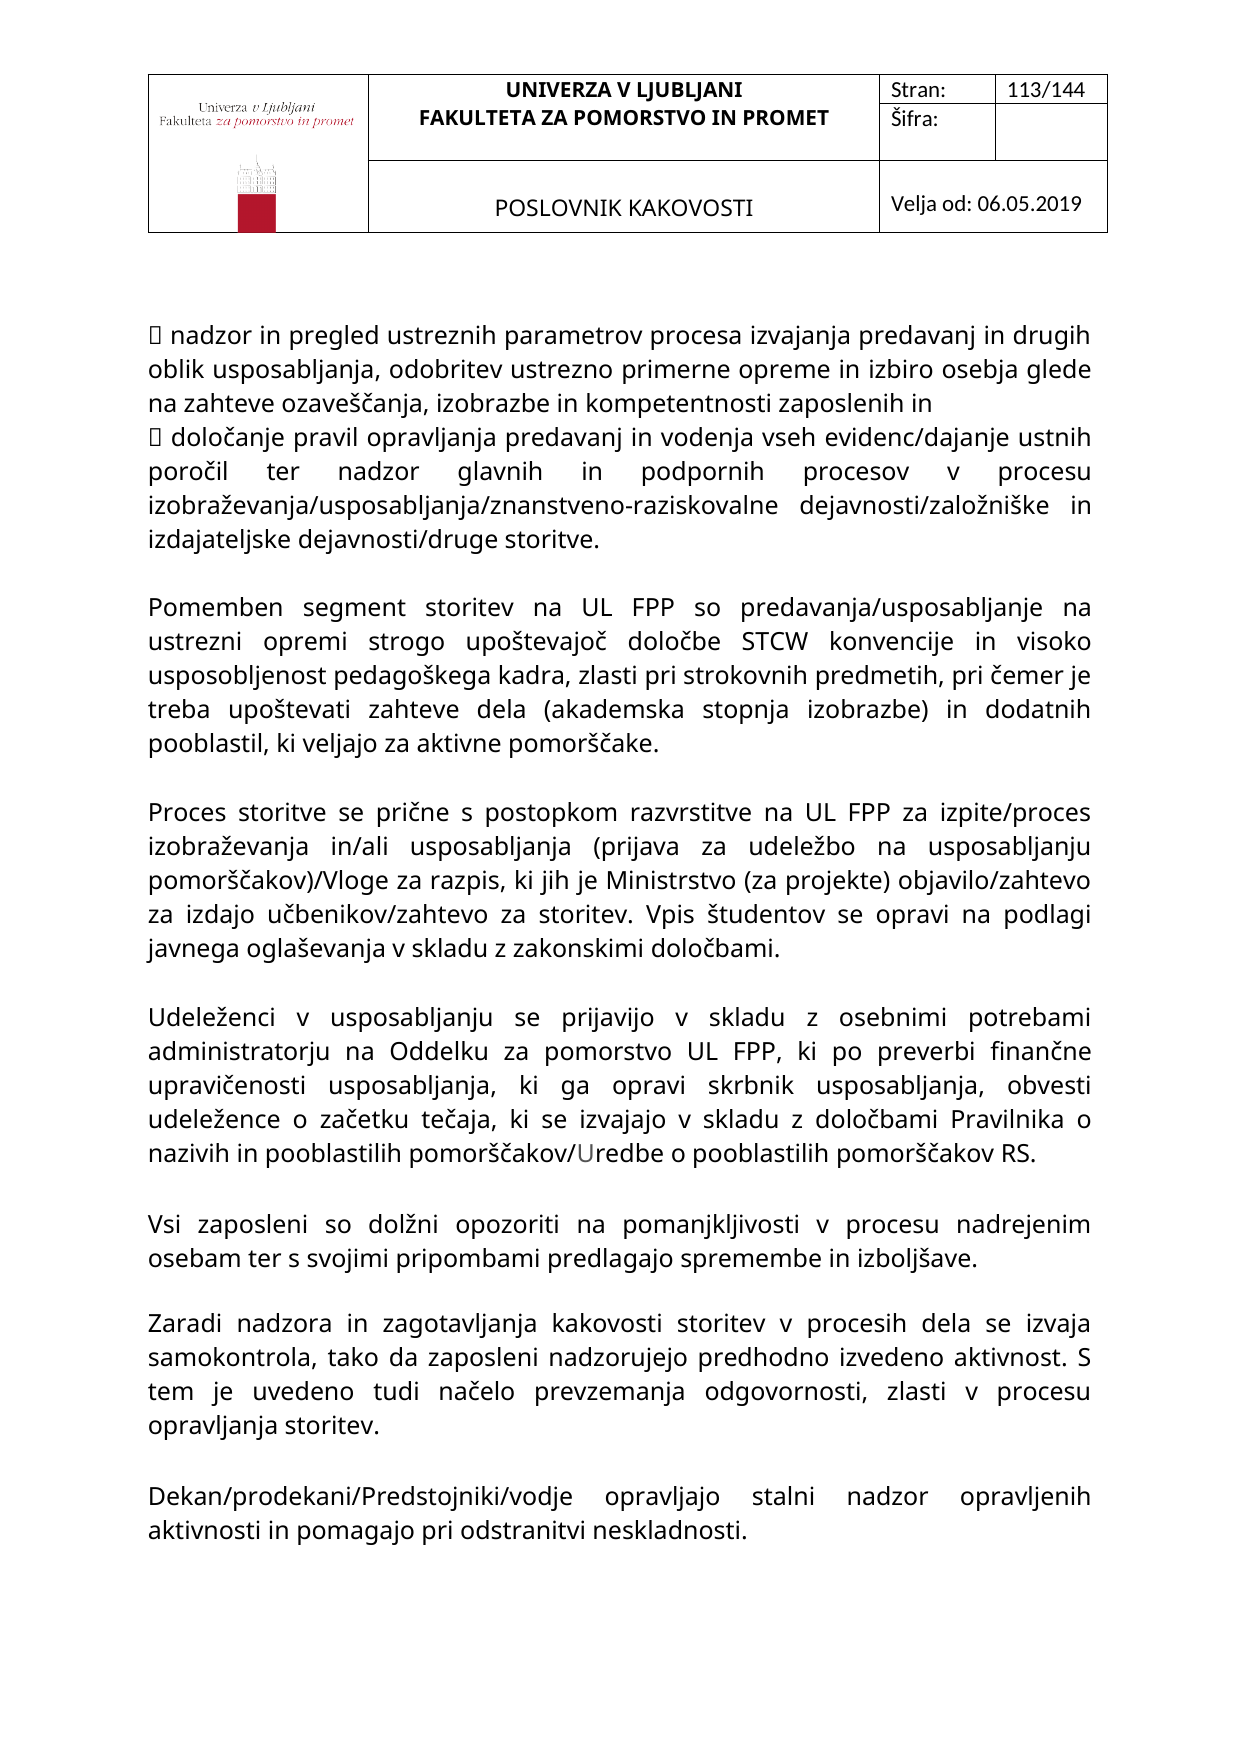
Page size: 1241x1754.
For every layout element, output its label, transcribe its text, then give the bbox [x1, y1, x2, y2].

picture [159, 102, 354, 233]
text Zaradi nadzora in zagotavljanja kakovosti storitev v procesih dela se izvaja samokontrola, tako da zaposleni nadzorujejo predhodno izvedeno aktivnost. S tem je uvedeno tudi načelo prevzemanja odgovornosti, zlasti v procesu opravljanja storitev. [148, 1305, 1093, 1442]
text Proces storitve se prične s postopkom razvrstitve na UL FPP za izpite/proces izobraževanja in/ali usposabljanja (prijava za udeležbo na usposabljanju pomorščakov)/Vloge za razpis, ki jih je Ministrstvo (za projekte) objavilo/zahtevo za izdajo učbenikov/zahtevo za storitev. Vpis študentov se opravi na podlagi javnega oglaševanja v skladu z zakonskimi določbami. [148, 794, 1093, 964]
text Udeleženci v usposabljanju se prijavijo v skladu z osebnimi potrebami administratorju na Oddelku za pomorstvo UL FPP, ki po preverbi finančne upravičenosti usposabljanja, ki ga opravi skrbnik usposabljanja, obvesti udeležence o začetku tečaja, ki se izvajajo v skladu z določbami Pravilnika o nazivih in pooblastilih pomorščakov/Uredbe o pooblastilih pomorščakov RS. [148, 1000, 1093, 1170]
text Dekan/prodekani/Predstojniki/vodje opravljajo stalni nadzor opravljenih aktivnosti in pomagajo pri odstranitvi neskladnosti. [148, 1478, 1093, 1546]
text  nadzor in pregled ustreznih parametrov procesa izvajanja predavanj in drugih oblik usposabljanja, odobritev ustrezno primerne opreme in izbiro osebja glede na zahteve ozaveščanja, izobrazbe in kompetentnosti zaposlenih in [148, 317, 1093, 419]
text Pomemben segment storitev na UL FPP so predavanja/usposabljanje na ustrezni opremi strogo upoštevajoč določbe STCW konvencije in visoko usposobljenost pedagoškega kadra, zlasti pri strokovnih predmetih, pri čemer je treba upoštevati zahteve dela (akademska stopnja izobrazbe) in dodatnih pooblastil, ki veljajo za aktivne pomorščake. [148, 590, 1093, 760]
text  določanje pravil opravljanja predavanj in vodenja vseh evidenc/dajanje ustnih poročil ter nadzor glavnih in podpornih procesov v procesu izobraževanja/usposabljanja/znanstveno-raziskovalne dejavnosti/založniške in izdajateljske dejavnosti/druge storitve. [148, 419, 1093, 556]
text Vsi zaposleni so dolžni opozoriti na pomanjkljivosti v procesu nadrejenim osebam ter s svojimi pripombami predlagajo spremembe in izboljšave. [148, 1207, 1093, 1275]
